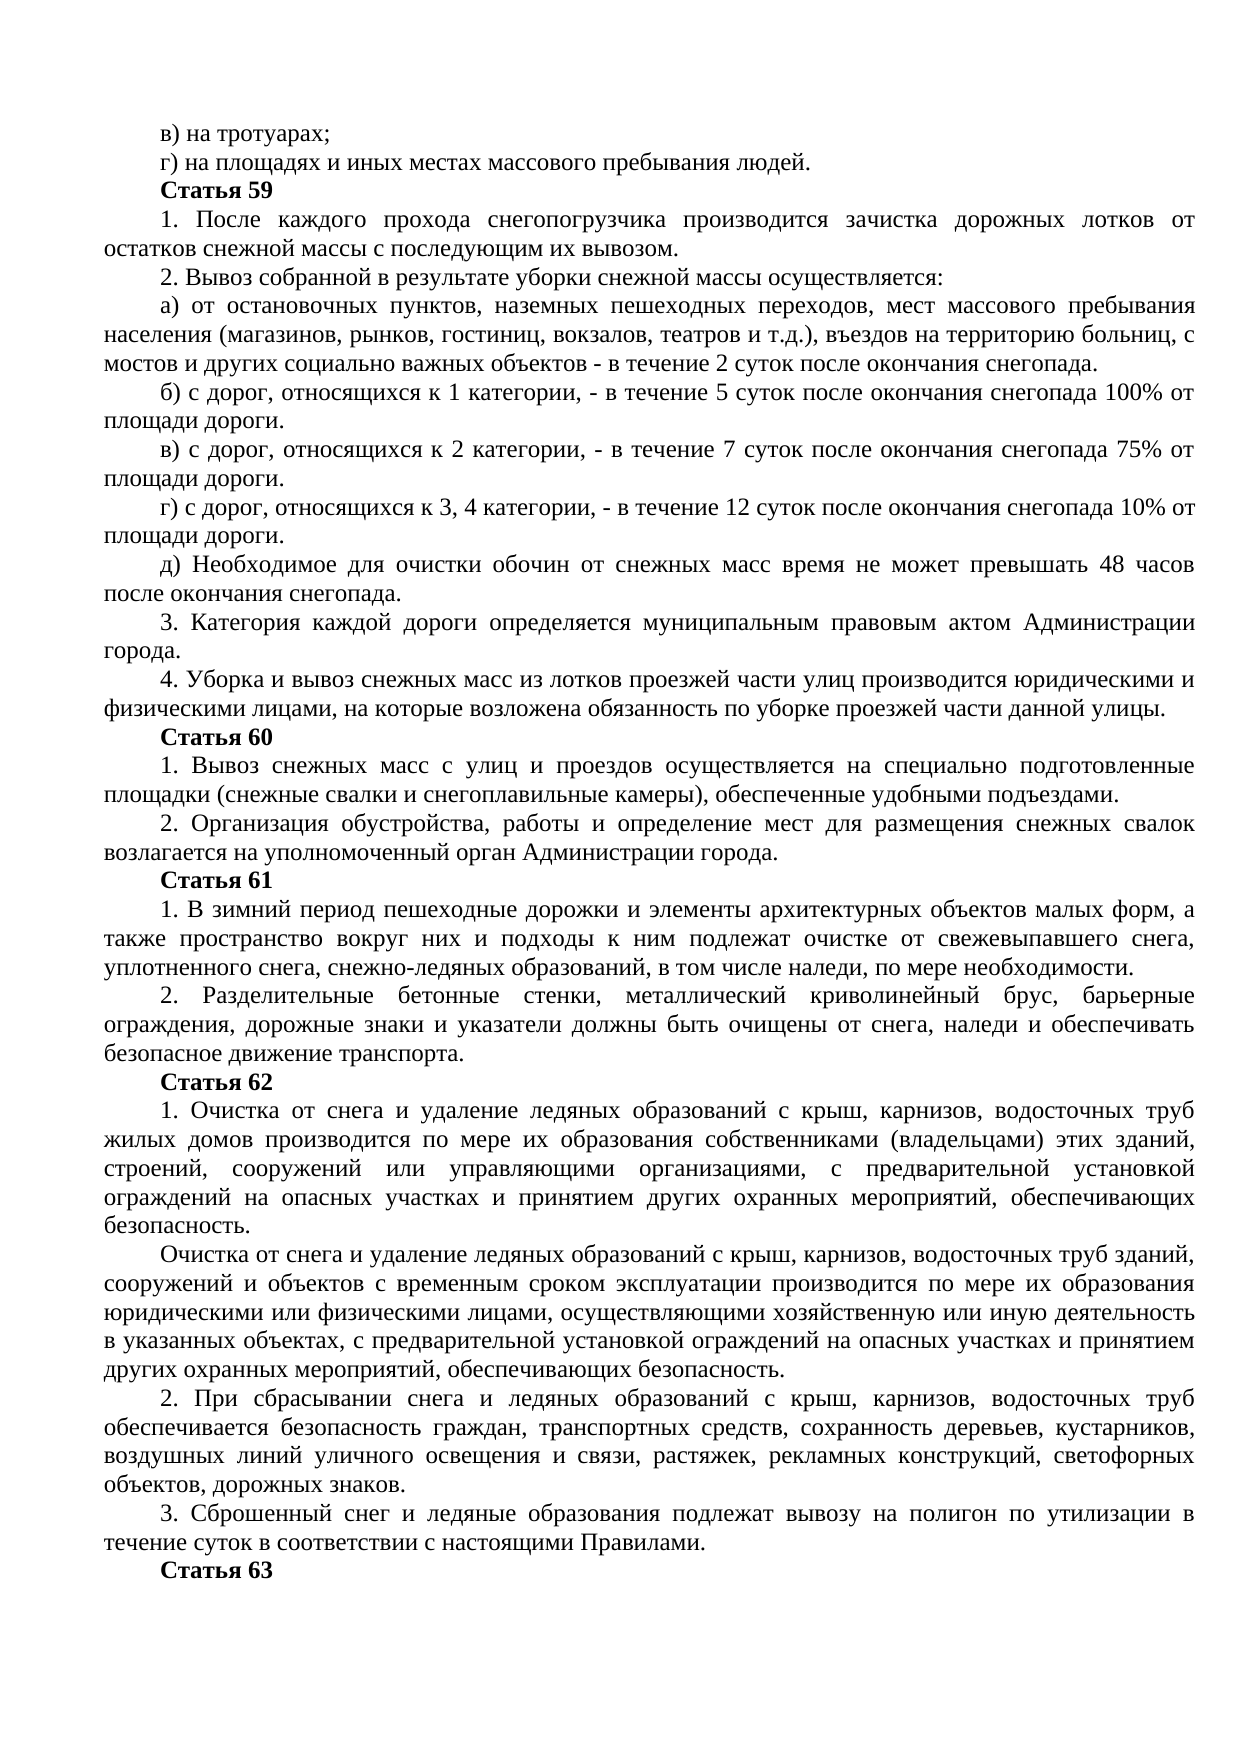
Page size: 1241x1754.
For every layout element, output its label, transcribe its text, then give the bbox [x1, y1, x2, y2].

text Статья 59 [103, 176, 1196, 204]
text 4. Уборка и вывоз снежных масс из лотков проезжей части улиц производится юридическими и физическими лицами, на которые возложена обязанность по уборке проезжей части данной улицы. [103, 664, 1196, 722]
text в) на тротуарах; [103, 118, 1196, 147]
text Очистка от снега и удаление ледяных образований с крыш, карнизов, водосточных труб зданий, сооружений и объектов с временным сроком эксплуатации производится по мере их образования юридическими или физическими лицами, осуществляющими хозяйственную или иную деятельность в указанных объектах, с предварительной установкой ограждений на опасных участках и принятием других охранных мероприятий, обеспечивающих безопасность. [103, 1239, 1196, 1383]
text г) на площадях и иных местах массового пребывания людей. [103, 147, 1196, 176]
text 1. После каждого прохода снегопогрузчика производится зачистка дорожных лотков от остатков снежной массы с последующим их вывозом. [103, 204, 1196, 262]
text 2. При сбрасывании снега и ледяных образований с крыш, карнизов, водосточных труб обеспечивается безопасность граждан, транспортных средств, сохранность деревьев, кустарников, воздушных линий уличного освещения и связи, растяжек, рекламных конструкций, светофорных объектов, дорожных знаков. [103, 1383, 1196, 1498]
text Статья 62 [103, 1067, 1196, 1096]
text в) с дорог, относящихся к 2 категории, - в течение 7 суток после окончания снегопада 75% от площади дороги. [103, 434, 1196, 492]
text 1. Вывоз снежных масс с улиц и проездов осуществляется на специально подготовленные площадки (снежные свалки и снегоплавильные камеры), обеспеченные удобными подъездами. [103, 751, 1196, 808]
text 1. В зимний период пешеходные дорожки и элементы архитектурных объектов малых форм, а также пространство вокруг них и подходы к ним подлежат очистке от свежевыпавшего снега, уплотненного снега, снежно-ледяных образований, в том числе наледи, по мере необходимости. [103, 894, 1196, 981]
text 3. Сброшенный снег и ледяные образования подлежат вывозу на полигон по утилизации в течение суток в соответствии с настоящими Правилами. [103, 1498, 1196, 1556]
text 3. Категория каждой дороги определяется муниципальным правовым актом Администрации города. [103, 607, 1196, 664]
text а) от остановочных пунктов, наземных пешеходных переходов, мест массового пребывания населения (магазинов, рынков, гостиниц, вокзалов, театров и т.д.), въездов на территорию больниц, с мостов и других социально важных объектов - в течение 2 суток после окончания снегопада. [103, 291, 1196, 377]
text Статья 61 [103, 866, 1196, 894]
text г) с дорог, относящихся к 3, 4 категории, - в течение 12 суток после окончания снегопада 10% от площади дороги. [103, 492, 1196, 549]
text д) Необходимое для очистки обочин от снежных масс время не может превышать 48 часов после окончания снегопада. [103, 549, 1196, 607]
text 2. Разделительные бетонные стенки, металлический криволинейный брус, барьерные ограждения, дорожные знаки и указатели должны быть очищены от снега, наледи и обеспечивать безопасное движение транспорта. [103, 981, 1196, 1067]
text 1. Очистка от снега и удаление ледяных образований с крыш, карнизов, водосточных труб жилых домов производится по мере их образования собственниками (владельцами) этих зданий, строений, сооружений или управляющими организациями, с предварительной установкой ограждений на опасных участках и принятием других охранных мероприятий, обеспечивающих безопасность. [103, 1096, 1196, 1239]
text Статья 60 [103, 722, 1196, 751]
text б) с дорог, относящихся к 1 категории, - в течение 5 суток после окончания снегопада 100% от площади дороги. [103, 377, 1196, 434]
text 2. Вывоз собранной в результате уборки снежной массы осуществляется: [103, 262, 1196, 291]
text Статья 63 [103, 1556, 1196, 1584]
text 2. Организация обустройства, работы и определение мест для размещения снежных свалок возлагается на уполномоченный орган Администрации города. [103, 808, 1196, 866]
